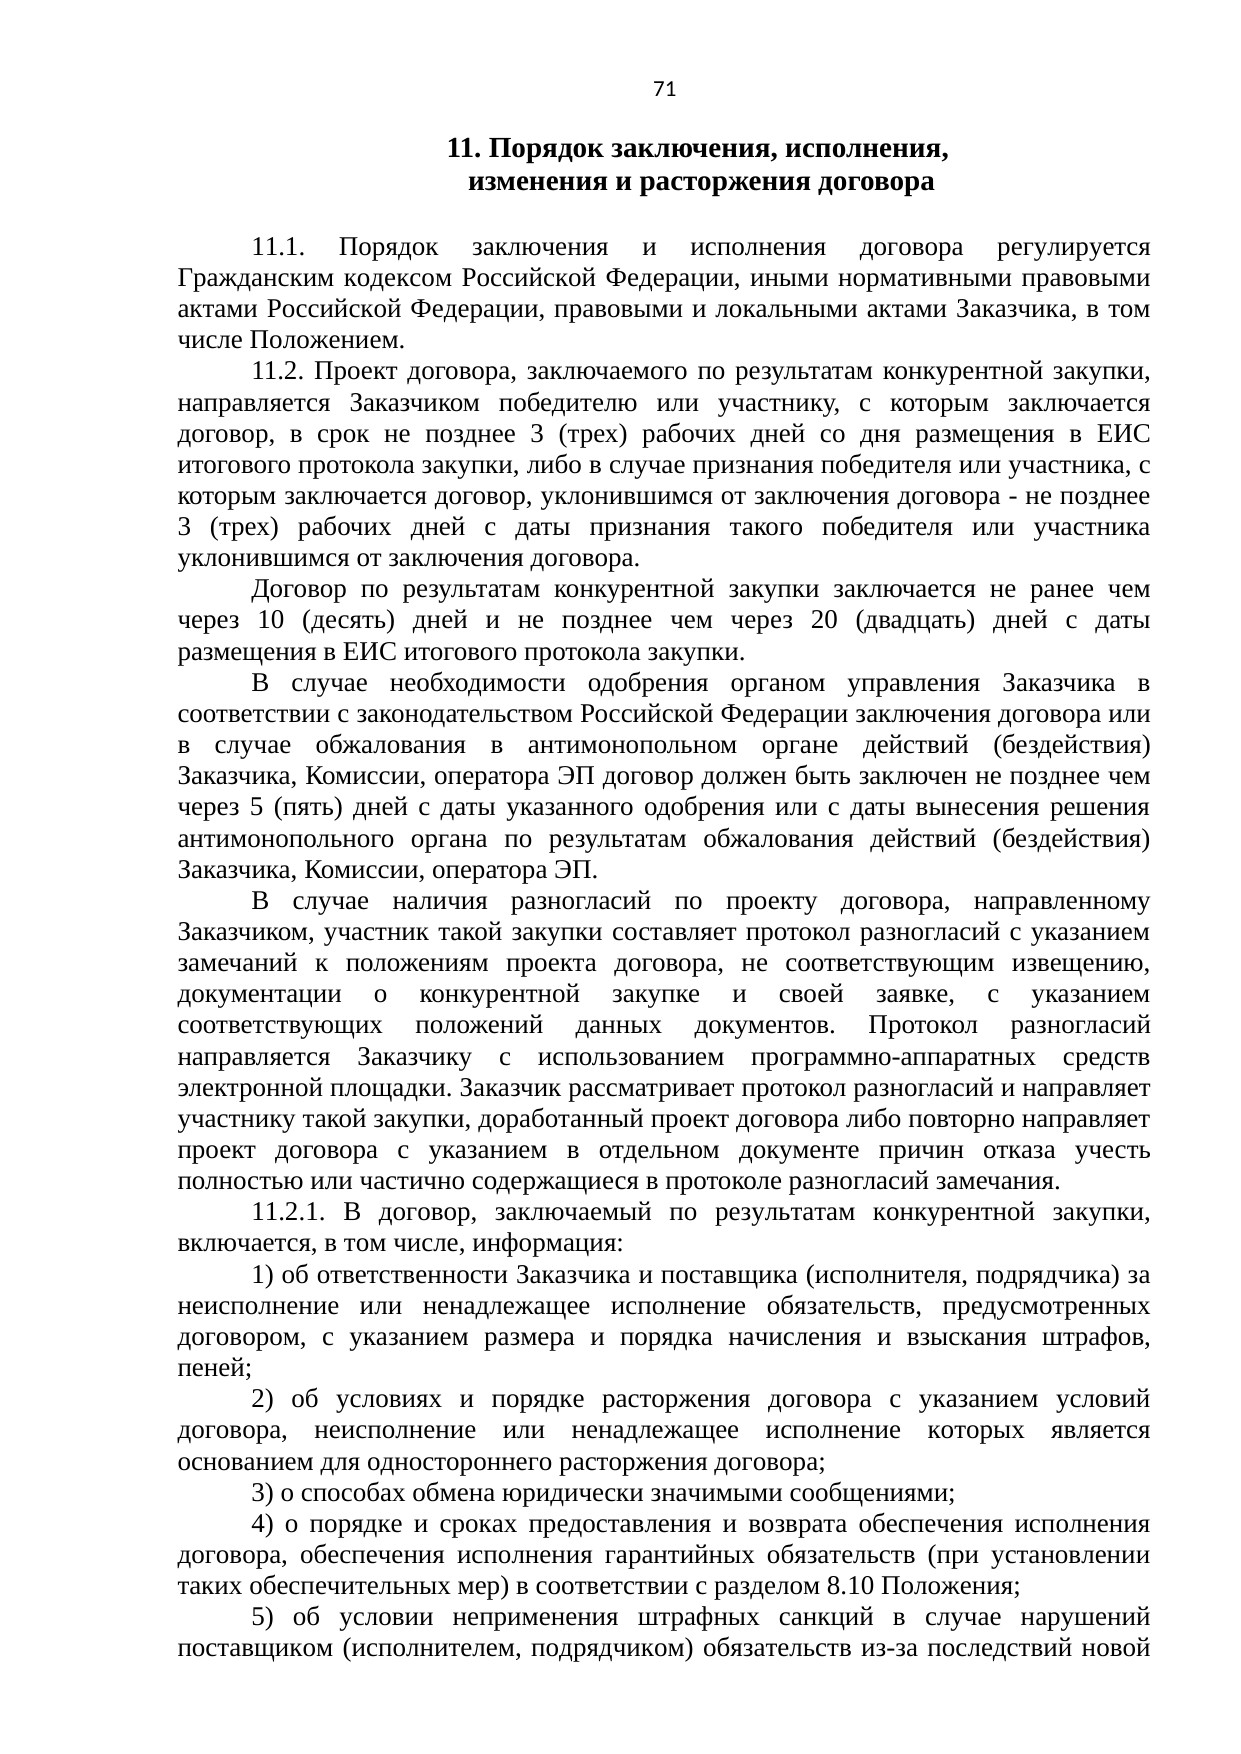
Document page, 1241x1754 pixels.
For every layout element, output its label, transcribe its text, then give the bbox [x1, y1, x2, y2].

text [177, 1600, 1152, 1663]
text 11.2. Проект договора, заключаемого по результатам конкурентной закупки, направляется Заказчиком победителю или участнику, с которым заключается договор, в срок не позднее 3 (трех) рабочих дней со дня размещения в ЕИС итогового протокола закупки, либо в случае признания победителя или участника, с которым заключается договор, уклонившимся от заключения договора - не позднее 3 (трех) рабочих дней с даты признания такого победителя или участника уклонившимся от заключения договора. [177, 354, 1152, 572]
text В случае наличия разногласий по проекту договора, направленному Заказчиком, участник такой закупки составляет протокол разногласий с указанием замечаний к положениям проекта договора, не соответствующим извещению, документации о конкурентной закупке и своей заявке, с указанием соответствующих положений данных документов. Протокол разногласий направляется Заказчику с использованием программно-аппаратных средств электронной площадки. Заказчик рассматривает протокол разногласий и направляет участнику такой закупки, доработанный проект договора либо повторно направляет проект договора с указанием в отдельном документе причин отказа учесть полностью или частично содержащиеся в протоколе разногласий замечания. [177, 884, 1152, 1195]
text В случае необходимости одобрения органом управления Заказчика в соответствии с законодательством Российской Федерации заключения договора или в случае обжалования в антимонопольном органе действий (бездействия) Заказчика, Комиссии, оператора ЭП договор должен быть заключен не позднее чем через 5 (пять) дней с даты указанного одобрения или с даты вынесения решения антимонопольного органа по результатам обжалования действий (бездействия) Заказчика, Комиссии, оператора ЭП. [177, 666, 1152, 884]
text 1) об ответственности Заказчика и поставщика (исполнителя, подрядчика) за неисполнение или ненадлежащее исполнение обязательств, предусмотренных договором, с указанием размера и порядка начисления и взыскания штрафов, пеней; [177, 1258, 1152, 1382]
text 11. Порядок заключения, исполнения, изменения и расторжения договора [251, 130, 1152, 197]
text 2) об условиях и порядке расторжения договора с указанием условий договора, неисполнение или ненадлежащее исполнение которых является основанием для одностороннего расторжения договора; [177, 1382, 1152, 1476]
text 11.2.1. В договор, заключаемый по результатам конкурентной закупки, включается, в том числе, информация: [177, 1195, 1152, 1258]
text 4) о порядке и сроках предоставления и возврата обеспечения исполнения договора, обеспечения исполнения гарантийных обязательств (при установлении таких обеспечительных мер) в соответствии с разделом 8.10 Положения; [177, 1507, 1152, 1600]
text Договор по результатам конкурентной закупки заключается не ранее чем через 10 (десять) дней и не позднее чем через 20 (двадцать) дней с даты размещения в ЕИС итогового протокола закупки. [177, 572, 1152, 666]
text 11.1. Порядок заключения и исполнения договора регулируется Гражданским кодексом Российской Федерации, иными нормативными правовыми актами Российской Федерации, правовыми и локальными актами Заказчика, в том числе Положением. [177, 230, 1152, 354]
text 3) о способах обмена юридически значимыми сообщениями; [177, 1476, 1152, 1507]
